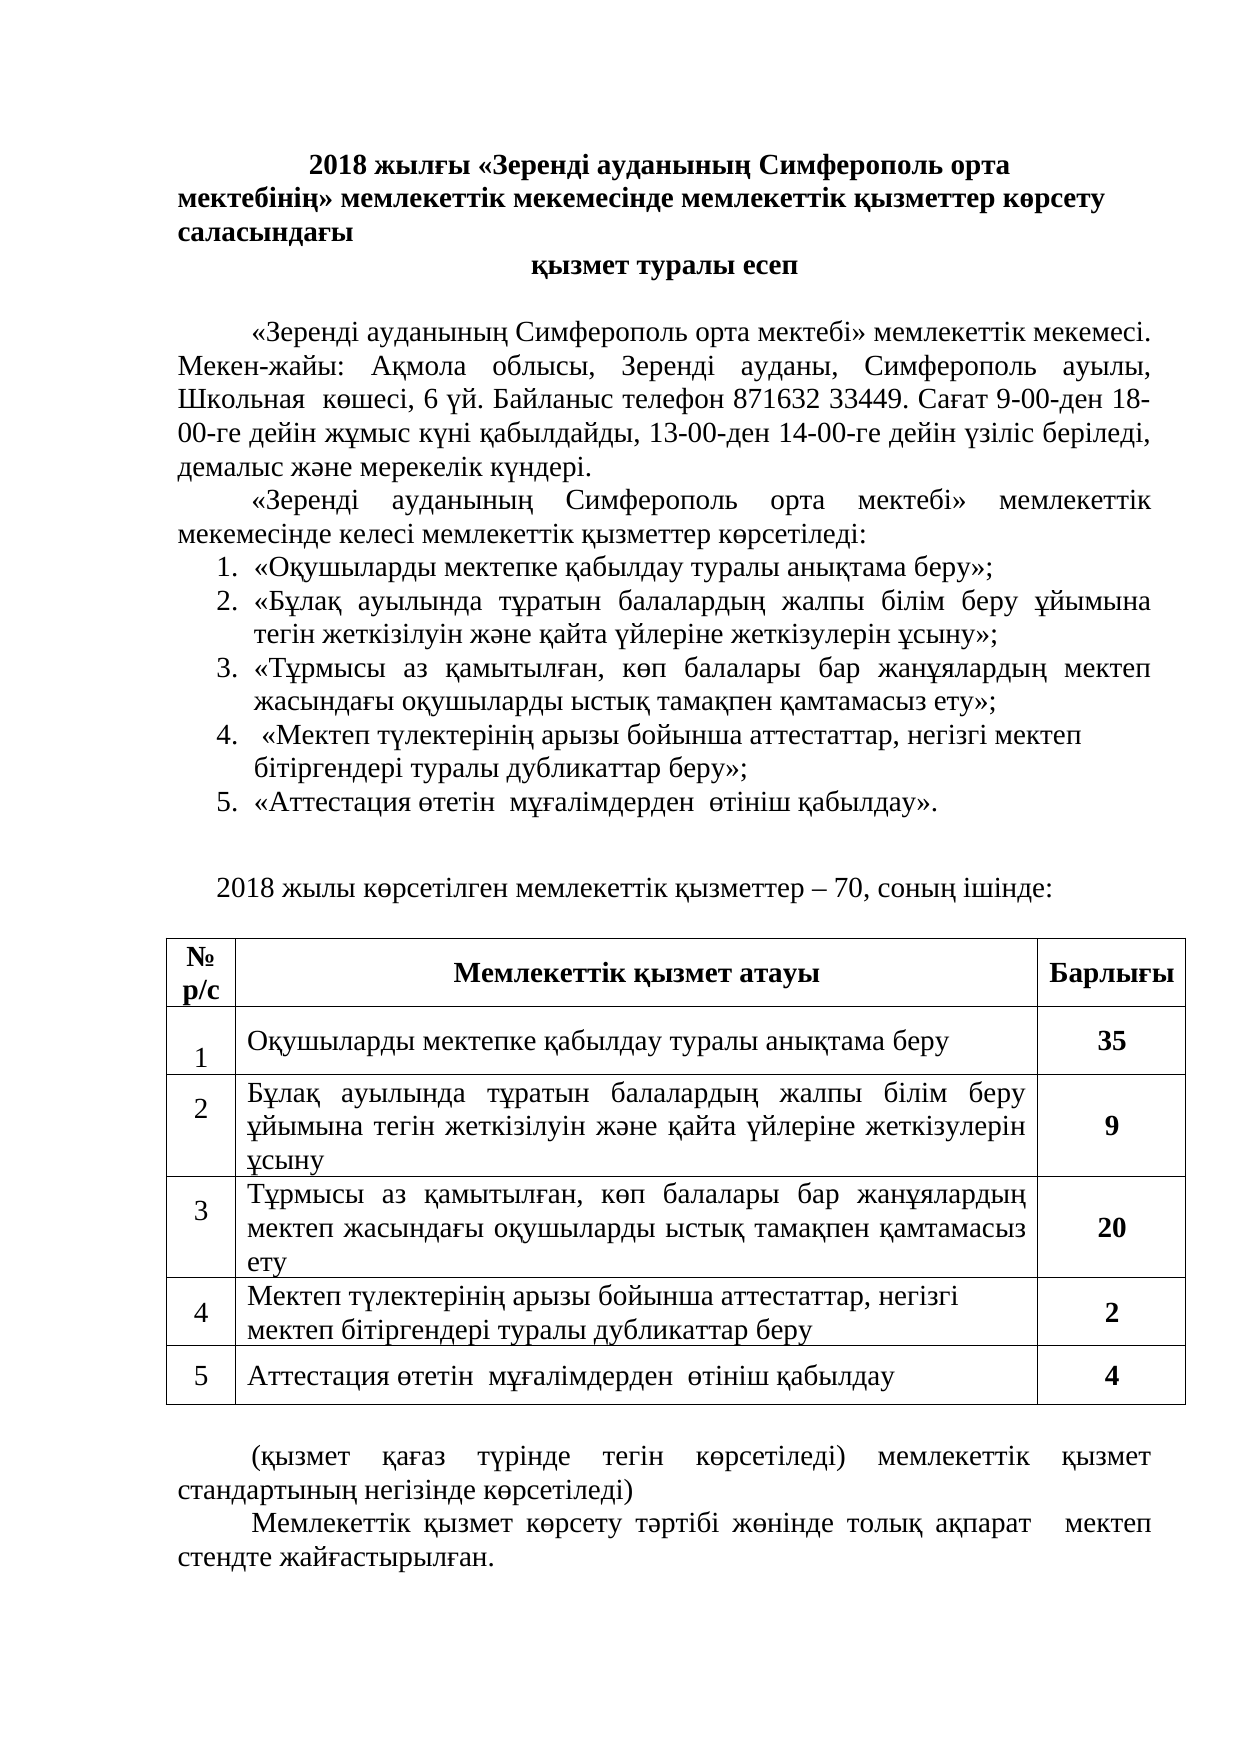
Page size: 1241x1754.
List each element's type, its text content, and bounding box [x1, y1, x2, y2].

list «Аттестация өтетін мұғалімдерден өтініш қабылдау». [216, 784, 1152, 818]
table_cell 2 [1038, 1278, 1185, 1345]
table_header Мемлекеттік қызмет атауы [236, 939, 1037, 1006]
text 2018 жылғы «Зеренді ауданының Симферополь орта мектебінің» мемлекеттік мекемесінде мемлекеттік қызметтер көрсету саласындағы [177, 147, 1152, 247]
text Мемлекеттік қызмет көрсету тәртібі жөнінде толық ақпарат мектеп стендте жайғастырылған. [177, 1505, 1152, 1572]
table_cell Тұрмысы аз қамытылған, көп балалары бар жанұялардың мектеп жасындағы оқушыларды ыстық тамақпен қамтамасыз ету [236, 1177, 1037, 1277]
table_cell 20 [1038, 1177, 1185, 1277]
list «Мектеп түлектерінің арызы бойынша аттестаттар, негізгі мектеп бітіргендері туралы дубликаттар беру»; [216, 717, 1152, 784]
table_cell 1 [167, 1007, 235, 1074]
table_header Барлығы [1038, 939, 1185, 1006]
text «Зеренді ауданының Симферополь орта мектебі» мемлекеттік мекемесінде келесі мемлекеттік қызметтер көрсетіледі: [177, 482, 1152, 549]
table_cell Мектеп түлектерінің арызы бойынша аттестаттар, негізгі мектеп бітіргендері туралы дубликаттар беру [236, 1278, 1037, 1345]
text 2018 жылы көрсетілген мемлекеттік қызметтер – 70, соның ішінде: [177, 871, 1152, 904]
table_cell Бұлақ ауылында тұратын балалардың жалпы білім беру ұйымына тегін жеткізілуін және қайта үйлеріне жеткізулерін ұсыну [236, 1075, 1037, 1176]
table_cell 4 [167, 1278, 235, 1345]
table_cell 3 [167, 1177, 235, 1277]
table_cell Аттестация өтетін мұғалімдерден өтініш қабылдау [236, 1346, 1037, 1404]
table_cell 2 [167, 1075, 235, 1176]
table_header № р/с [167, 939, 235, 1006]
text «Зеренді ауданының Симферополь орта мектебі» мемлекеттік мекемесі. Мекен-жайы: Ақмола облысы, Зеренді ауданы, Симферополь ауылы, Школьная көшесі, 6 үй. Байланыс телефон 871632 33449. Сағат 9-00-ден 18-00-ге дейін жұмыс күні қабылдайды, 13-00-ден 14-00-ге дейін үзіліс беріледі, демалыс және мерекелік күндері. [177, 314, 1152, 482]
list «Бұлақ ауылында тұратын балалардың жалпы білім беру ұйымына тегін жеткізілуін және қайта үйлеріне жеткізулерін ұсыну»; [216, 583, 1152, 650]
table_cell Оқушыларды мектепке қабылдау туралы анықтама беру [236, 1007, 1037, 1074]
list «Тұрмысы аз қамытылған, көп балалары бар жанұялардың мектеп жасындағы оқушыларды ыстық тамақпен қамтамасыз ету»; [216, 650, 1152, 717]
list «Оқушыларды мектепке қабылдау туралы анықтама беру»; [216, 549, 1152, 583]
text (қызмет қағаз түрінде тегін көрсетіледі) мемлекеттік қызмет стандартының негізінде көрсетіледі) [177, 1438, 1152, 1505]
text қызмет туралы есеп [177, 247, 1152, 281]
table_cell 5 [167, 1346, 235, 1404]
table_cell 35 [1038, 1007, 1185, 1074]
table_cell 9 [1038, 1075, 1185, 1176]
table_cell 4 [1038, 1346, 1185, 1404]
